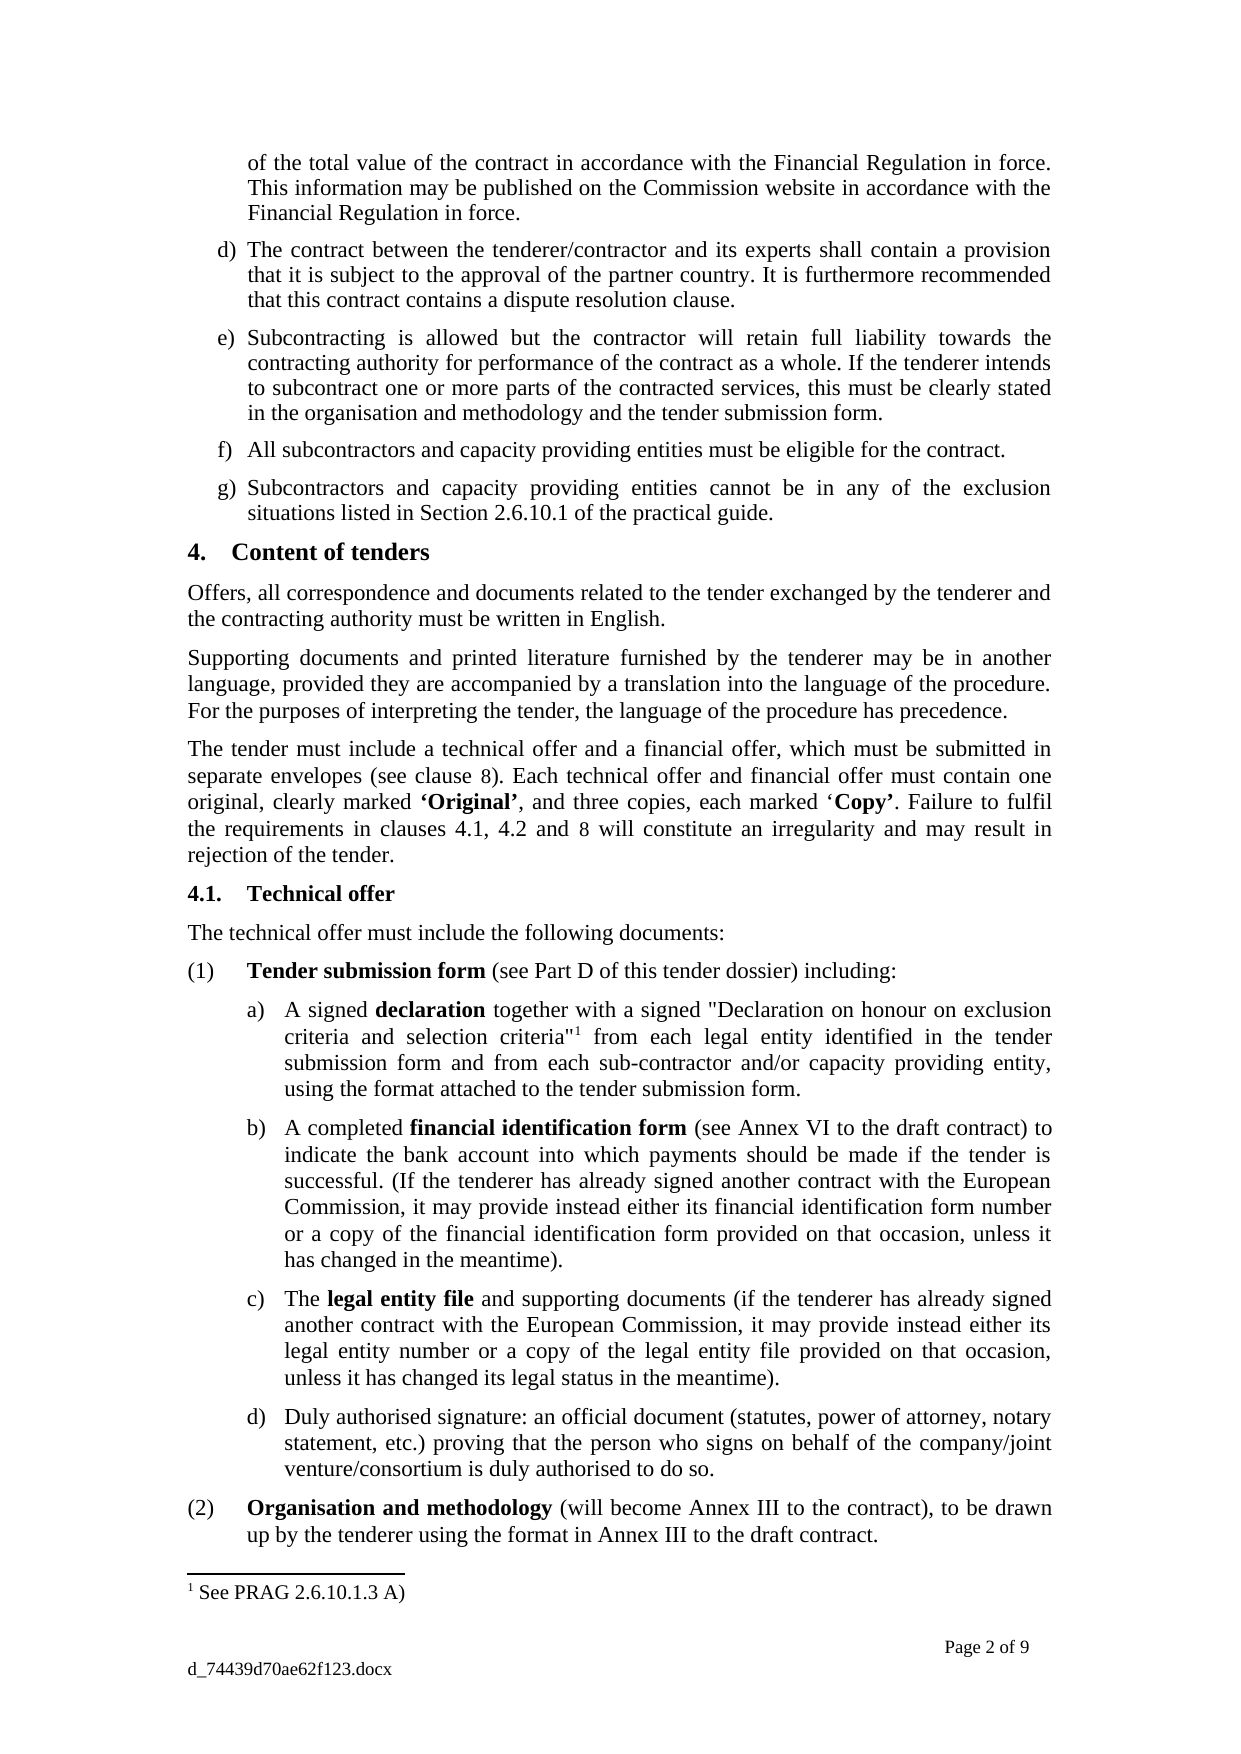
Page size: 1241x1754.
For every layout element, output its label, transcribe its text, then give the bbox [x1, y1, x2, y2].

list The legal entity file and supporting documents (if the tenderer has already signed another contract with the European Commission, it may provide instead either its legal entity number or a copy of the legal entity file provided on that occasion, unless it has changed its legal status in the meantime). [247, 1285, 1053, 1390]
list A completed financial identification form (see Annex VI to the draft contract) to indicate the bank account into which payments should be made if the tender is successful. (If the tenderer has already signed another contract with the European Commission, it may provide instead either its financial identification form number or a copy of the financial identification form provided on that occasion, unless it has changed in the meantime). [247, 1114, 1053, 1272]
subtitle Offers, all correspondence and documents related to the tender exchanged by the tenderer and the contracting authority must be written in English. [187, 579, 1053, 631]
list The contract between the tenderer/contractor and its experts shall contain a provision that it is subject to the approval of the partner country. It is furthermore recommended that this contract contains a dispute resolution clause. [217, 237, 1053, 312]
text The technical offer must include the following documents: [187, 919, 1053, 945]
text The tender must include a technical offer and a financial offer, which must be submitted in separate envelopes (see clause 8). Each technical offer and financial offer must contain one original, clearly marked ‘Original’, and three copies, each marked ‘Copy’. Failure to fulfil the requirements in clauses 4.1, 4.2 and 8 will constitute an irregularity and may result in rejection of the tender. [187, 736, 1053, 867]
list A signed declaration together with a signed "Declaration on honour on exclusion criteria and selection criteria" from each legal entity identified in the tender submission form and from each sub-contractor and/or capacity providing entity, using the format attached to the tender submission form. [247, 996, 1053, 1102]
list All subcontractors and capacity providing entities must be eligible for the contract. [217, 437, 1053, 462]
list Tender submission form (see Part D of this tender dossier) including: [187, 957, 1053, 984]
list Subcontracting is allowed but the contractor will retain full liability towards the contracting authority for performance of the contract as a whole. If the tenderer intends to subcontract one or more parts of the contracted services, this must be clearly stated in the organisation and methodology and the tender submission form. [217, 325, 1053, 425]
list Duly authorised signature: an official document (statutes, power of attorney, notary statement, etc.) proving that the person who signs on behalf of the company/joint venture/consortium is duly authorised to do so. [247, 1403, 1053, 1482]
subtitle Supporting documents and printed literature furnished by the tenderer may be in another language, provided they are accompanied by a translation into the language of the procedure. For the purposes of interpreting the tender, the language of the procedure has precedence. [187, 644, 1053, 723]
text 4.1. Technical offer [187, 880, 1053, 906]
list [217, 150, 1053, 225]
list Organisation and methodology (will become Annex III to the contract), to be drawn up by the tenderer using the format in Annex III to the draft contract. [187, 1494, 1053, 1547]
list Subcontractors and capacity providing entities cannot be in any of the exclusion situations listed in Section 2.6.10.1 of the practical guide. [217, 475, 1053, 525]
list Content of tenders [187, 537, 1053, 566]
